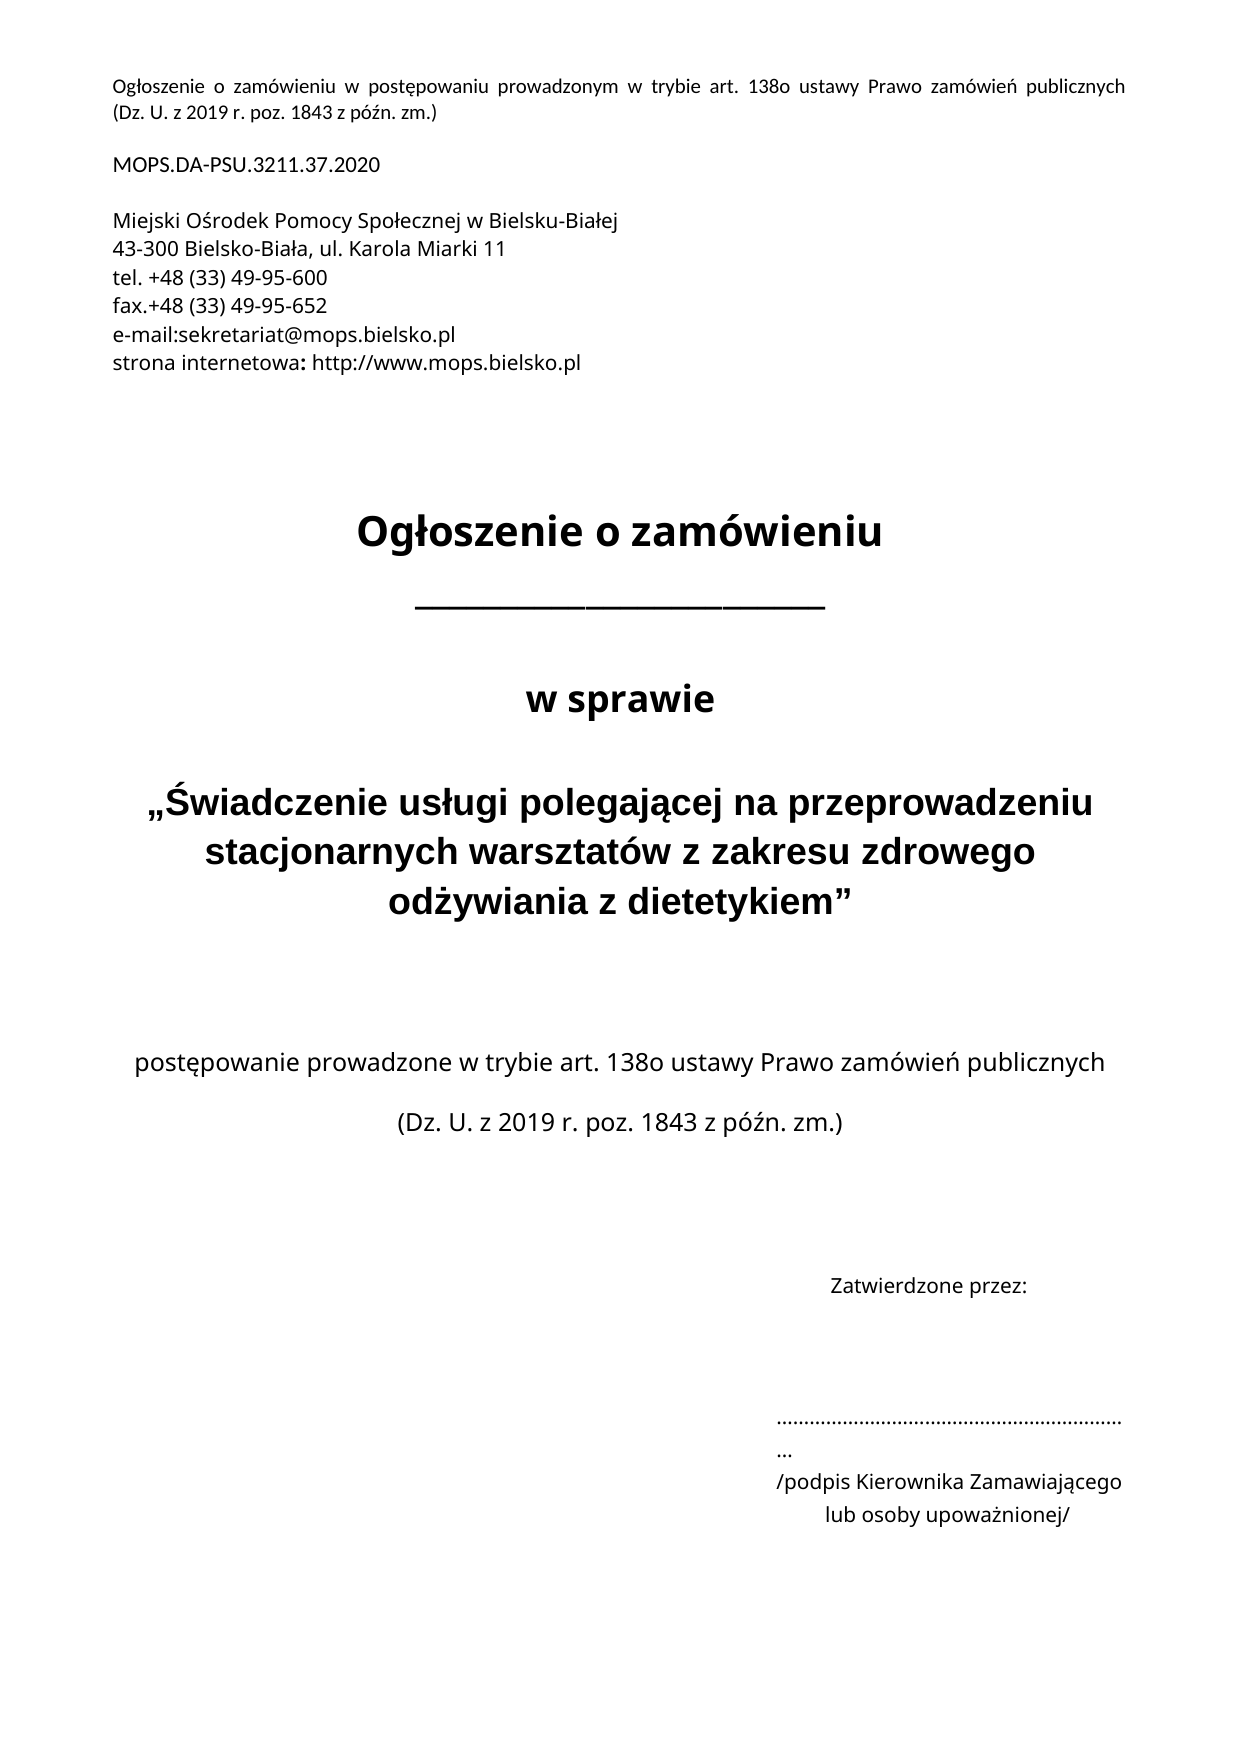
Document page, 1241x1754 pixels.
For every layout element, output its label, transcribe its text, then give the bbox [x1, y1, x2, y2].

text „Świadczenie usługi polegającej na przeprowadzeniu stacjonarnych warsztatów z zakresu zdrowego odżywiania z dietetykiem” [112, 780, 1128, 922]
text postępowanie prowadzone w trybie art. 138o ustawy Prawo zamówień publicznych [112, 1045, 1128, 1079]
text w sprawie [112, 672, 1128, 723]
text strona internetowa: http://www.mops.bielsko.pl [112, 348, 1128, 377]
text /podpis Kierownika Zamawiającego [702, 1467, 1128, 1496]
text (Dz. U. z 2019 r. poz. 1843 z późn. zm.) [112, 1105, 1128, 1139]
text Miejski Ośrodek Pomocy Społecznej w Bielsku-Białej [112, 206, 1128, 234]
text tel. +48 (33) 49-95-600 fax.+48 (33) 49-95-652 e-mail:sekretariat@mops.bielsko.pl [112, 263, 1128, 348]
text Zatwierdzone przez: [776, 1272, 1128, 1300]
text ________________________ [112, 558, 1128, 615]
text Ogłoszenie o zamówieniu [112, 502, 1128, 558]
text 43-300 Bielsko-Biała, ul. Karola Miarki 11 [112, 234, 1128, 263]
text ………………………………………………………… [776, 1402, 1128, 1463]
text lub osoby upoważnionej/ [702, 1500, 1128, 1528]
